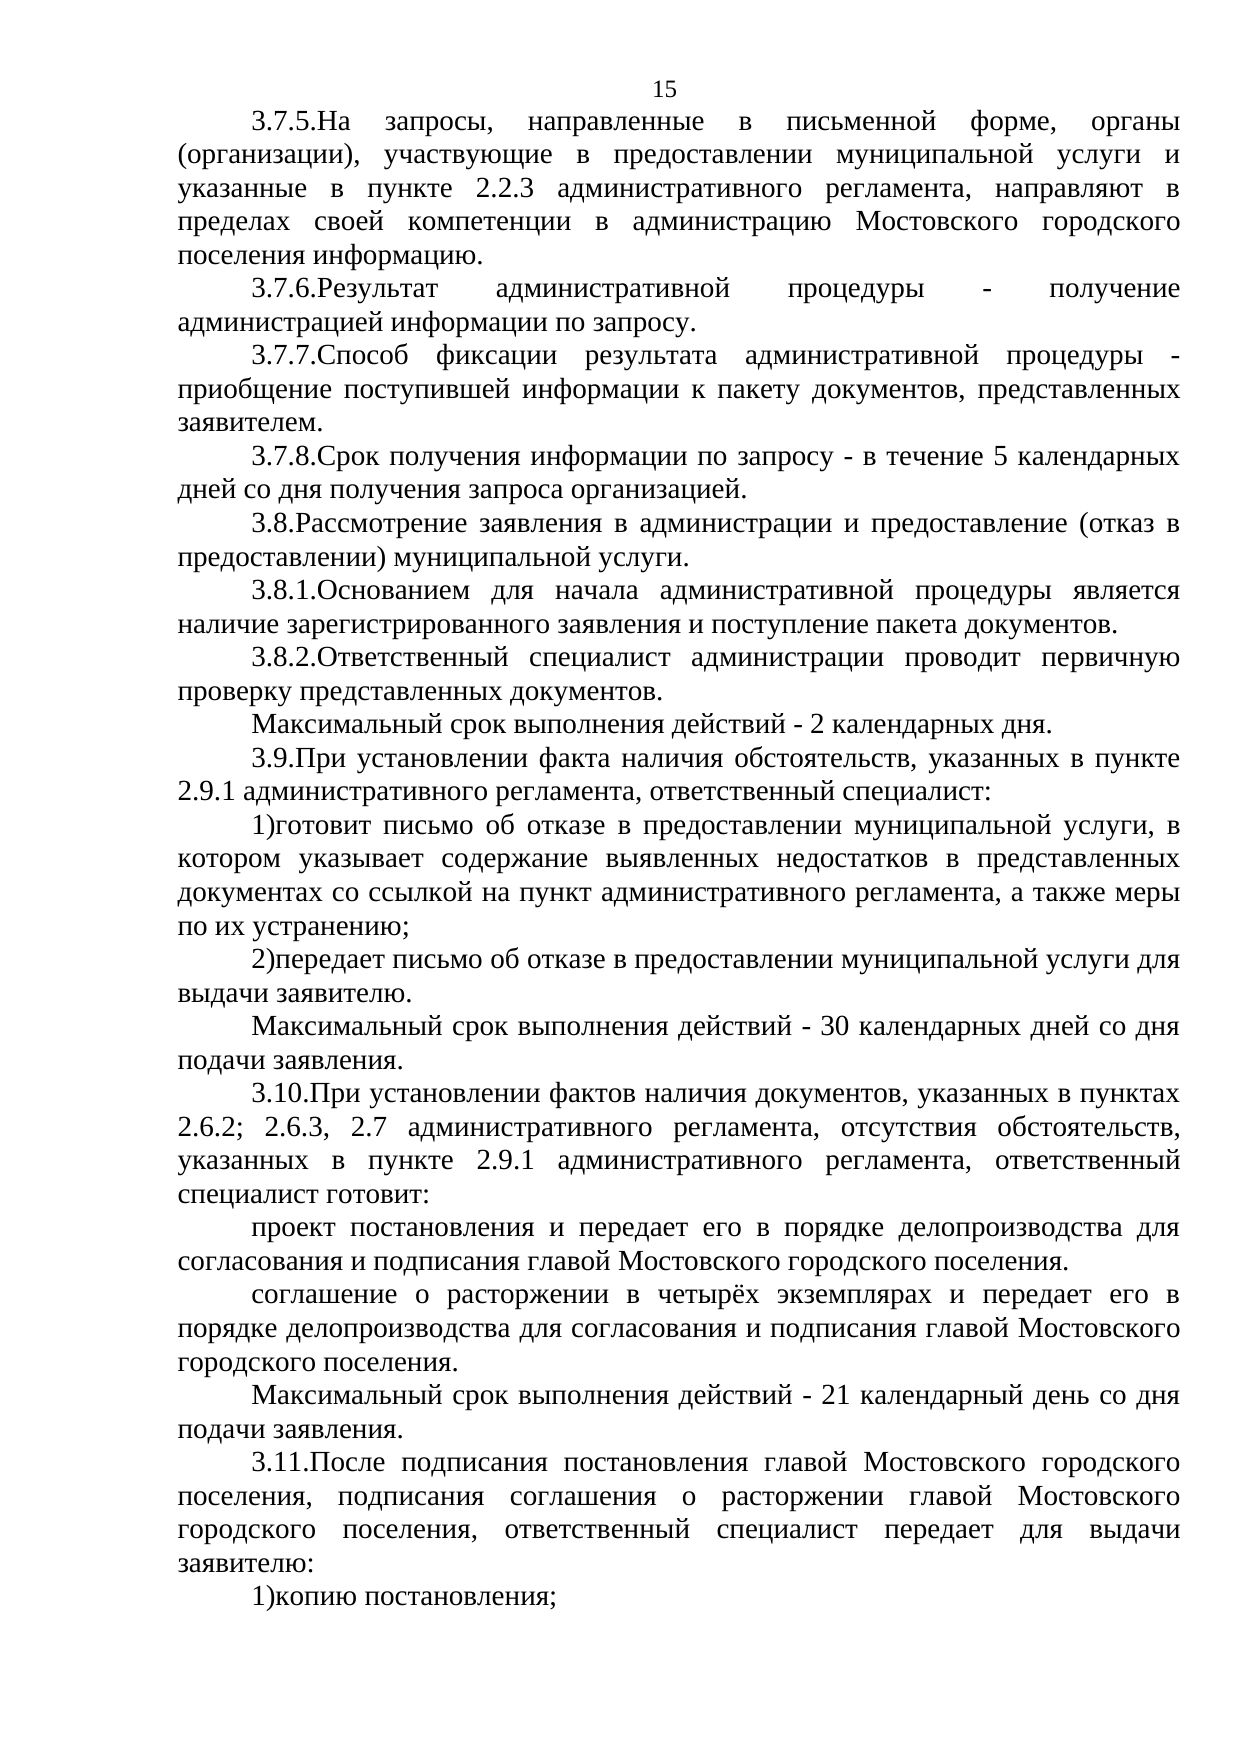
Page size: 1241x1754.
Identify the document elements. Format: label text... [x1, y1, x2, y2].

text 3.10.При установлении фактов наличия документов, указанных в пунктах 2.6.2; 2.6.3, 2.7 административного регламента, отсутствия обстоятельств, указанных в пункте 2.9.1 административного регламента, ответственный специалист готовит: [177, 1075, 1181, 1209]
text Максимальный срок выполнения действий - 21 календарный день со дня подачи заявления. [177, 1377, 1181, 1444]
text 1)готовит письмо об отказе в предоставлении муниципальной услуги, в котором указывает содержание выявленных недостатков в представленных документах со ссылкой на пункт административного регламента, а также меры по их устранению; [177, 807, 1181, 941]
text 1)копию постановления; [177, 1578, 1181, 1612]
text 3.7.5.На запросы, направленные в письменной форме, органы (организации), участвующие в предоставлении муниципальной услуги и указанные в пункте 2.2.3 административного регламента, направляют в пределах своей компетенции в администрацию Мостовского городского поселения информацию. [177, 103, 1181, 270]
text 3.7.8.Срок получения информации по запросу - в течение 5 календарных дней со дня получения запроса организацией. [177, 438, 1181, 505]
text 3.8.2.Ответственный специалист администрации проводит первичную проверку представленных документов. [177, 639, 1181, 706]
text Максимальный срок выполнения действий - 30 календарных дней со дня подачи заявления. [177, 1008, 1181, 1075]
text соглашение о расторжении в четырёх экземплярах и передает его в порядке делопроизводства для согласования и подписания главой Мостовского городского поселения. [177, 1277, 1181, 1377]
text проект постановления и передает его в порядке делопроизводства для согласования и подписания главой Мостовского городского поселения. [177, 1209, 1181, 1277]
text 3.7.6.Результат административной процедуры - получение администрацией информации по запросу. [177, 270, 1181, 337]
text 3.9.При установлении факта наличия обстоятельств, указанных в пункте 2.9.1 административного регламента, ответственный специалист: [177, 740, 1181, 807]
text 3.8.Рассмотрение заявления в администрации и предоставление (отказ в предоставлении) муниципальной услуги. [177, 505, 1181, 572]
text 3.11.После подписания постановления главой Мостовского городского поселения, подписания соглашения о расторжении главой Мостовского городского поселения, ответственный специалист передает для выдачи заявителю: [177, 1444, 1181, 1578]
text 3.7.7.Способ фиксации результата административной процедуры - приобщение поступившей информации к пакету документов, представленных заявителем. [177, 337, 1181, 438]
text Максимальный срок выполнения действий - 2 календарных дня. [177, 706, 1181, 740]
text 2)передает письмо об отказе в предоставлении муниципальной услуги для выдачи заявителю. [177, 941, 1181, 1008]
text 3.8.1.Основанием для начала административной процедуры является наличие зарегистрированного заявления и поступление пакета документов. [177, 572, 1181, 639]
